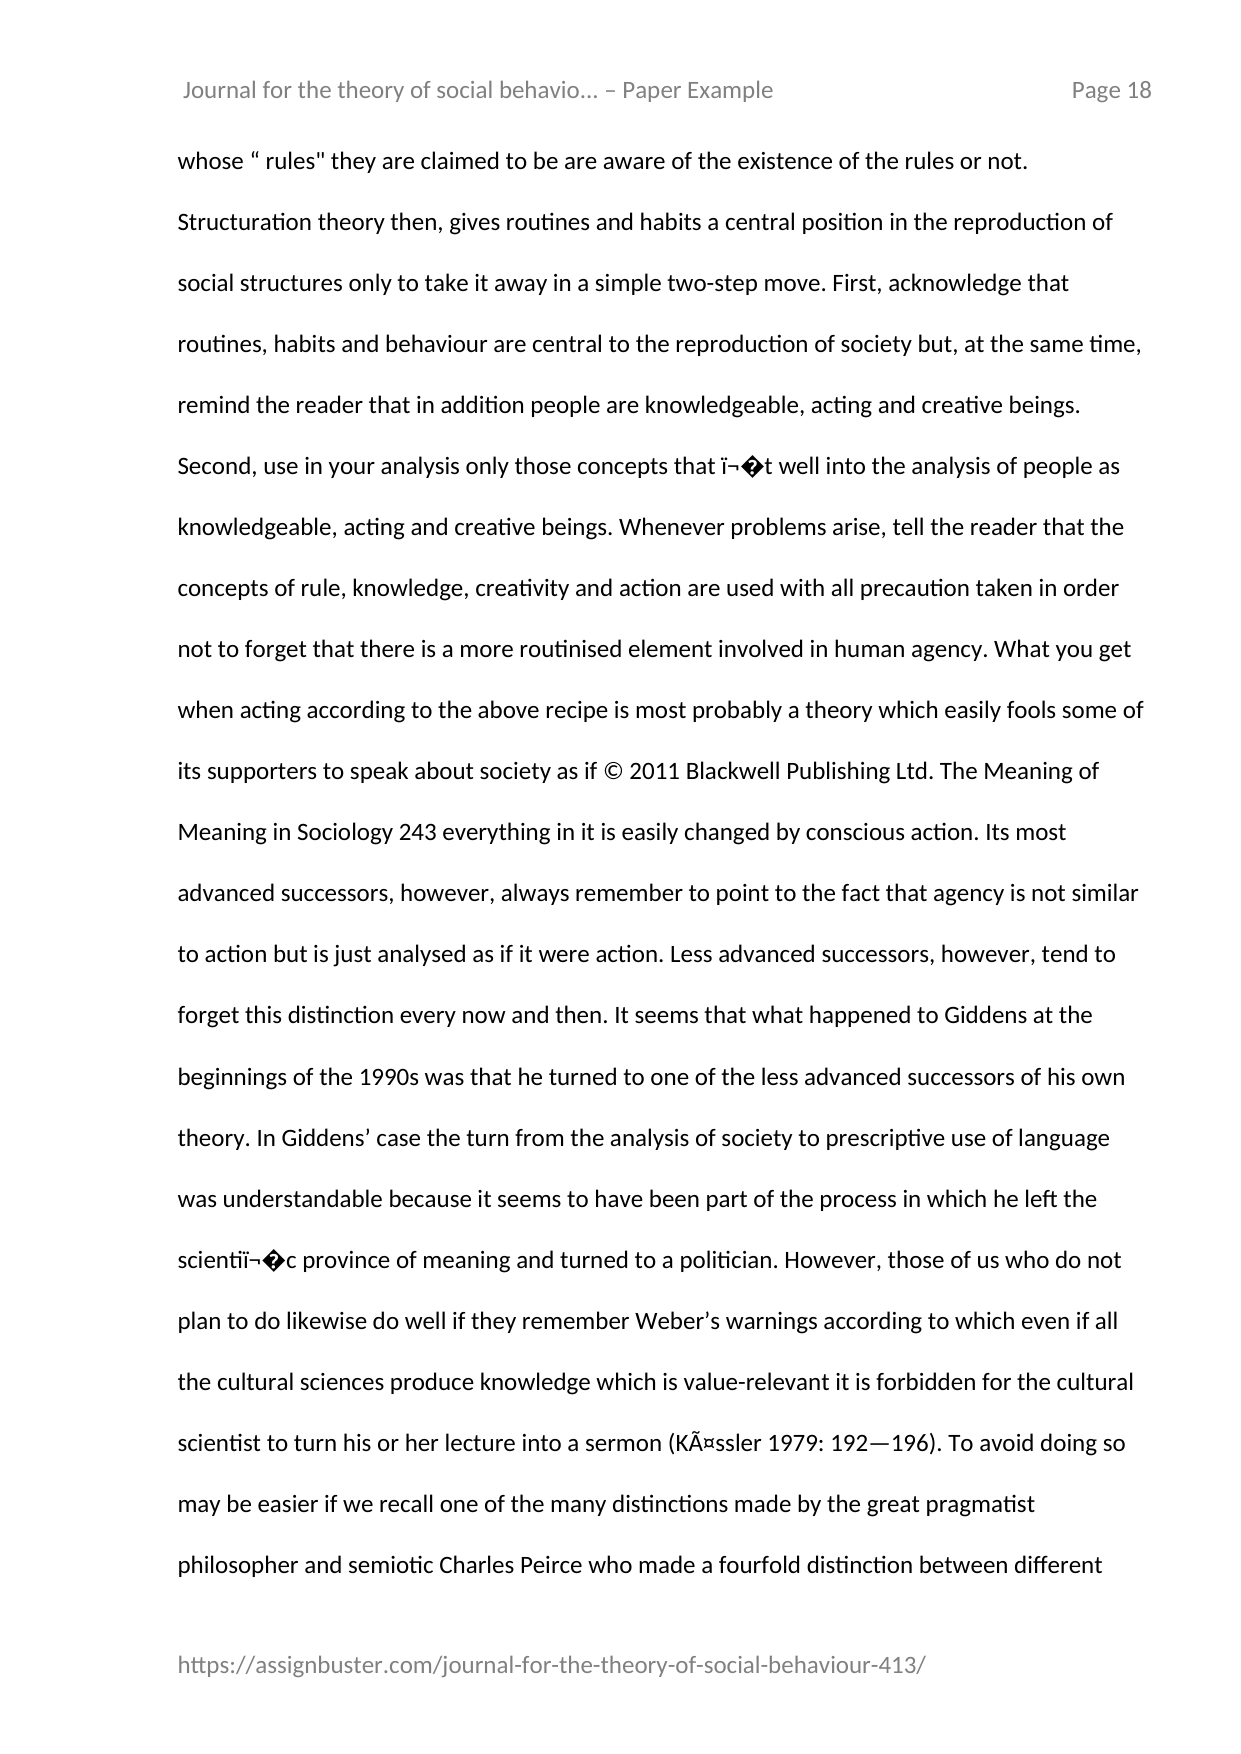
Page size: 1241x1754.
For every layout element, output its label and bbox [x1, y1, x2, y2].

text [177, 145, 1152, 1579]
